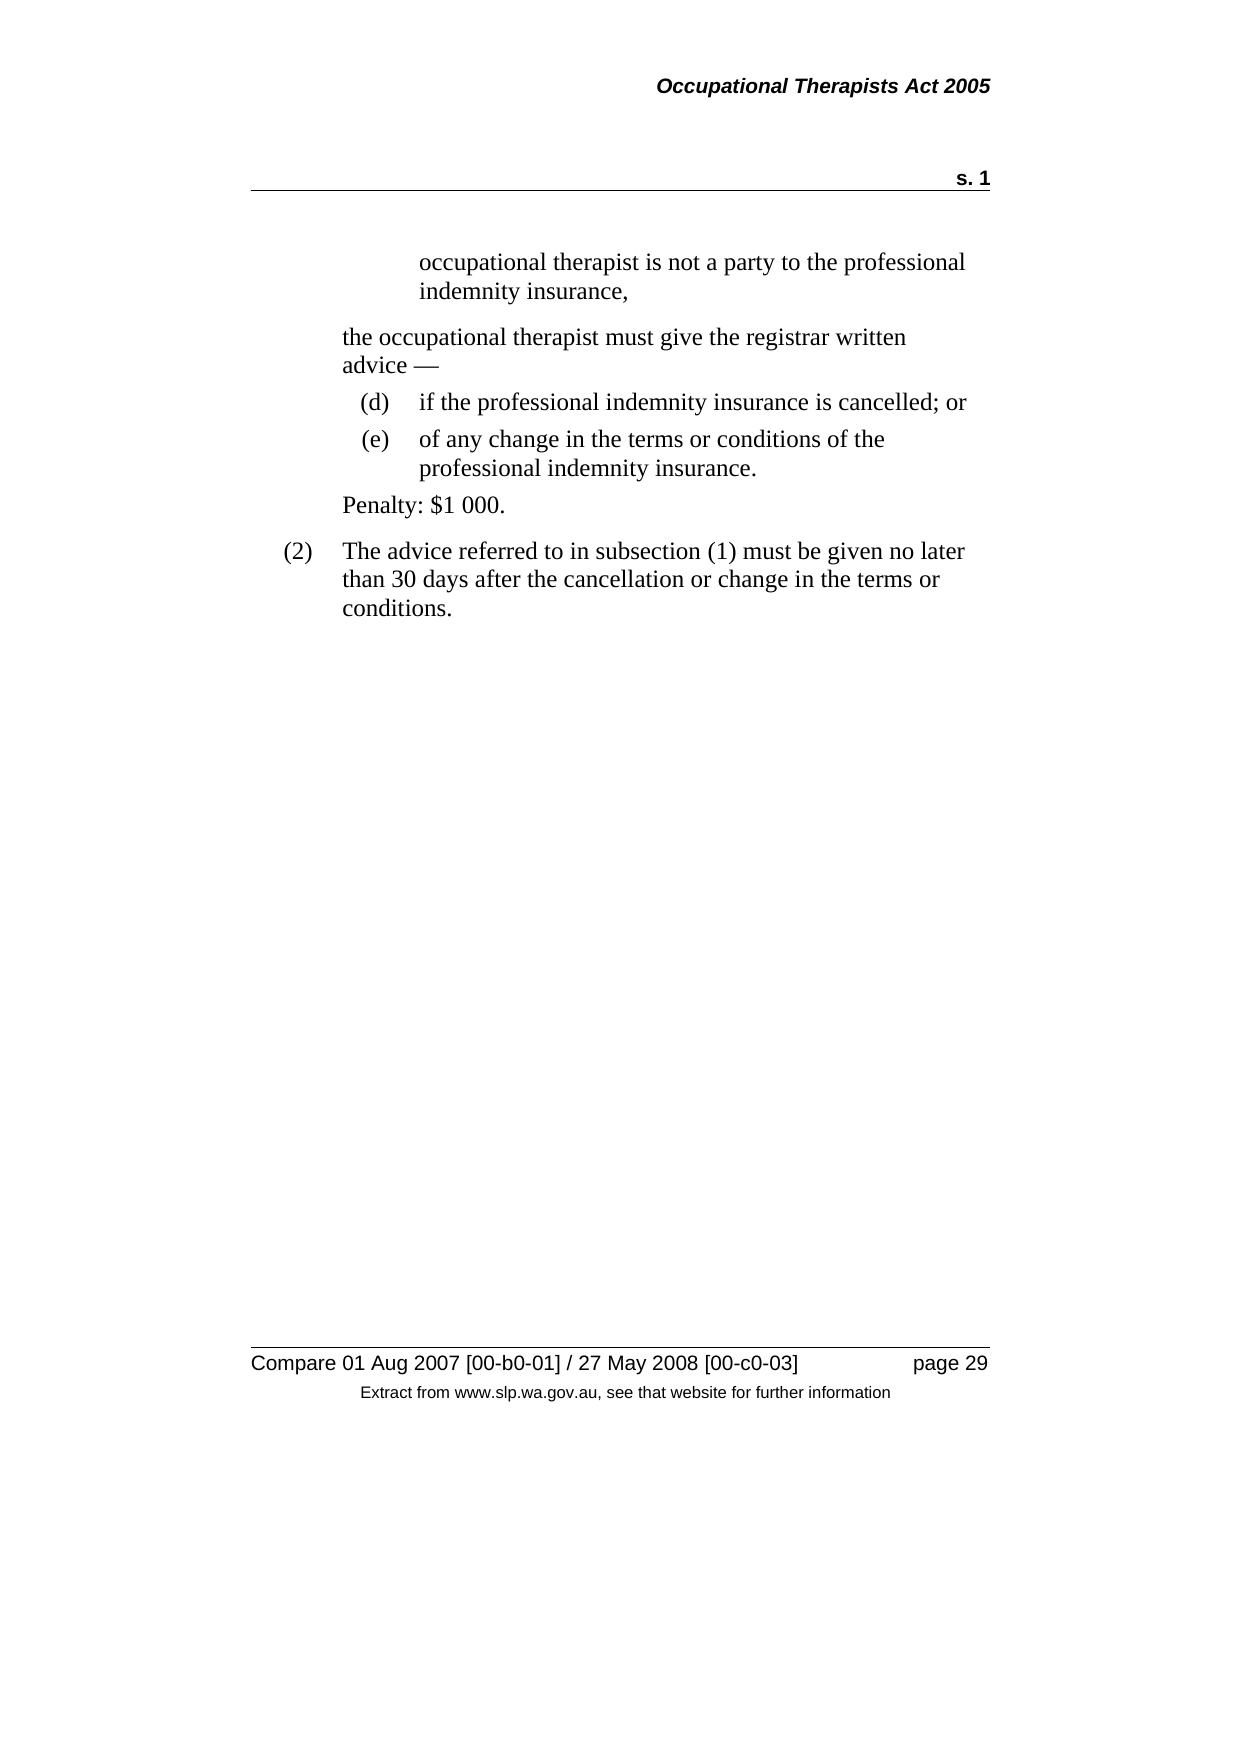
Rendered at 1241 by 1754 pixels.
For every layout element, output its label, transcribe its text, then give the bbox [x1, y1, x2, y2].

text (e) of any change in the terms or conditions of the professional indemnity insurance. [251, 424, 990, 482]
text (d) if the professional indemnity insurance is cancelled; or [251, 387, 990, 416]
text (2) The advice referred to in subsection (1) must be given no later than 30 days after the cancellation or change in the terms or conditions. [251, 536, 990, 622]
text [251, 247, 990, 305]
text Penalty: $1 000. [251, 490, 990, 519]
text the occupational therapist must give the registrar written advice — [251, 322, 990, 379]
